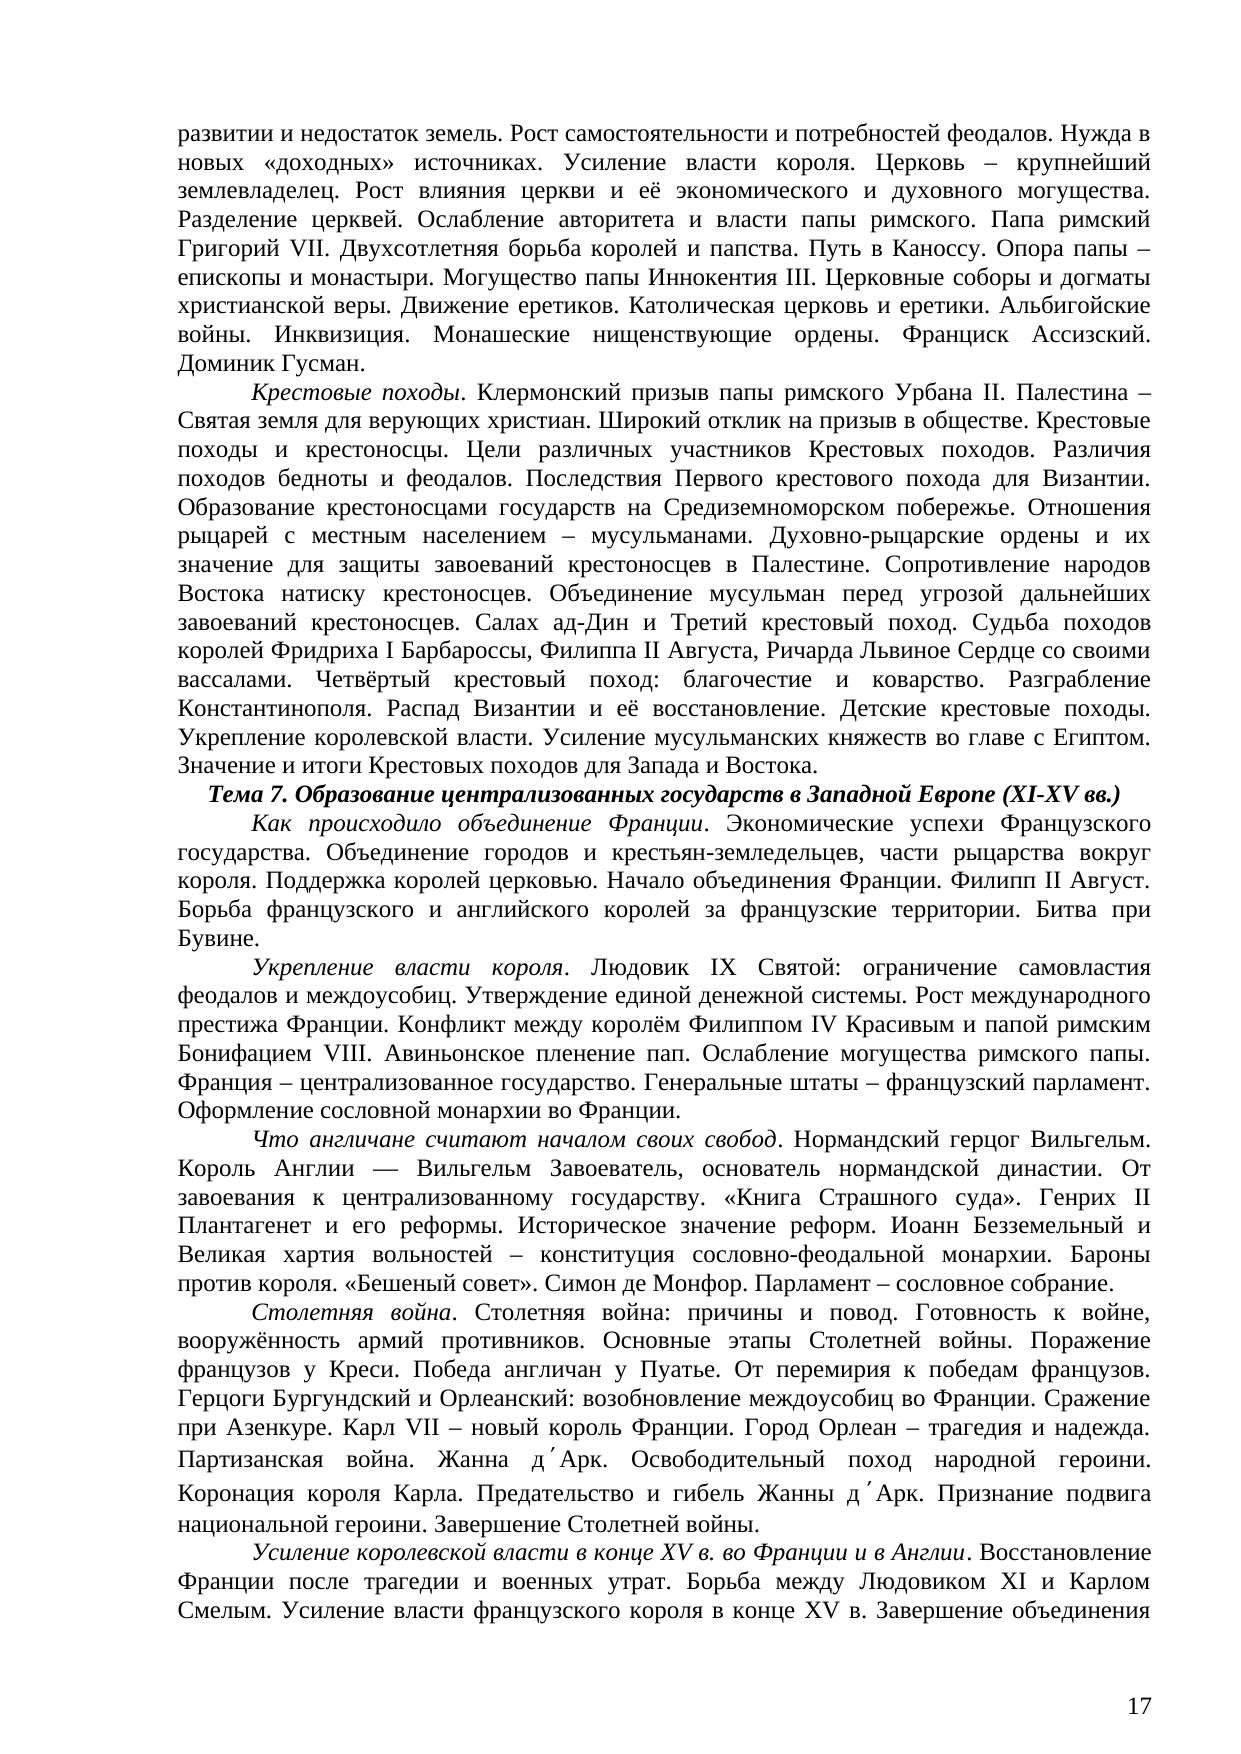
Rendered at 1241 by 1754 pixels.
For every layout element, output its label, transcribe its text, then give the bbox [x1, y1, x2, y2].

text Что англичане считают началом своих свобод. Нормандский герцог Вильгельм. Король Англии — Вильгельм Завоеватель, основатель нормандской династии. От завоевания к централизованному государству. «Книга Страшного суда». Генрих II Плантагенет и его реформы. Историческое значение реформ. Иоанн Безземельный и Великая хартия вольностей – конституция сословно-феодальной монархии. Бароны против короля. «Бешеный совет». Симон де Монфор. Парламент – сословное собрание. [177, 1124, 1152, 1297]
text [177, 118, 1152, 377]
text Укрепление власти короля. Людовик IX Святой: ограничение самовластия феодалов и междоусобиц. Утверждение единой денежной системы. Рост международного престижа Франции. Конфликт между королём Филиппом IV Красивым и папой римским Бонифацием VIII. Авиньонское пленение пап. Ослабление могущества римского папы. Франция – централизованное государство. Генеральные штаты – французский парламент. Оформление сословной монархии во Франции. [177, 952, 1152, 1124]
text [177, 1537, 1152, 1624]
text Тема 7. Образование централизованных государств в Западной Европе (XI-XV вв.) [177, 779, 1152, 808]
text Столетняя война. Столетняя война: причины и повод. Готовность к войне, вооружённость армий противников. Основные этапы Столетней войны. Поражение французов у Креси. Победа англичан у Пуатье. От перемирия к победам французов. Герцоги Бургундский и Орлеанский: возобновление междоусобиц во Франции. Сражение при Азенкуре. Карл VII – новый король Франции. Город Орлеан – трагедия и надежда. Партизанская война. Жанна д΄Арк. Освободительный поход народной героини. Коронация короля Карла. Предательство и гибель Жанны д΄Арк. Признание подвига национальной героини. Завершение Столетней войны. [177, 1297, 1152, 1537]
text Как происходило объединение Франции. Экономические успехи Французского государства. Объединение городов и крестьян-земледельцев, части рыцарства вокруг короля. Поддержка королей церковью. Начало объединения Франции. Филипп II Август. Борьба французского и английского королей за французские территории. Битва при Бувине. [177, 808, 1152, 952]
text Крестовые походы. Клермонский призыв папы римского Урбана II. Палестина – Святая земля для верующих христиан. Широкий отклик на призыв в обществе. Крестовые походы и крестоносцы. Цели различных участников Крестовых походов. Различия походов бедноты и феодалов. Последствия Первого крестового похода для Византии. Образование крестоносцами государств на Средиземноморском побережье. Отношения рыцарей с местным населением – мусульманами. Духовно-рыцарские ордены и их значение для защиты завоеваний крестоносцев в Палестине. Сопротивление народов Востока натиску крестоносцев. Объединение мусульман перед угрозой дальнейших завоеваний крестоносцев. Салах ад-Дин и Третий крестовый поход. Судьба походов королей Фридриха I Барбароссы, Филиппа II Августа, Ричарда Львиное Сердце со своими вассалами. Четвёртый крестовый поход: благочестие и коварство. Разграбление Константинополя. Распад Византии и её восстановление. Детские крестовые походы. Укрепление королевской власти. Усиление мусульманских княжеств во главе с Египтом. Значение и итоги Крестовых походов для Запада и Востока. [177, 377, 1152, 779]
